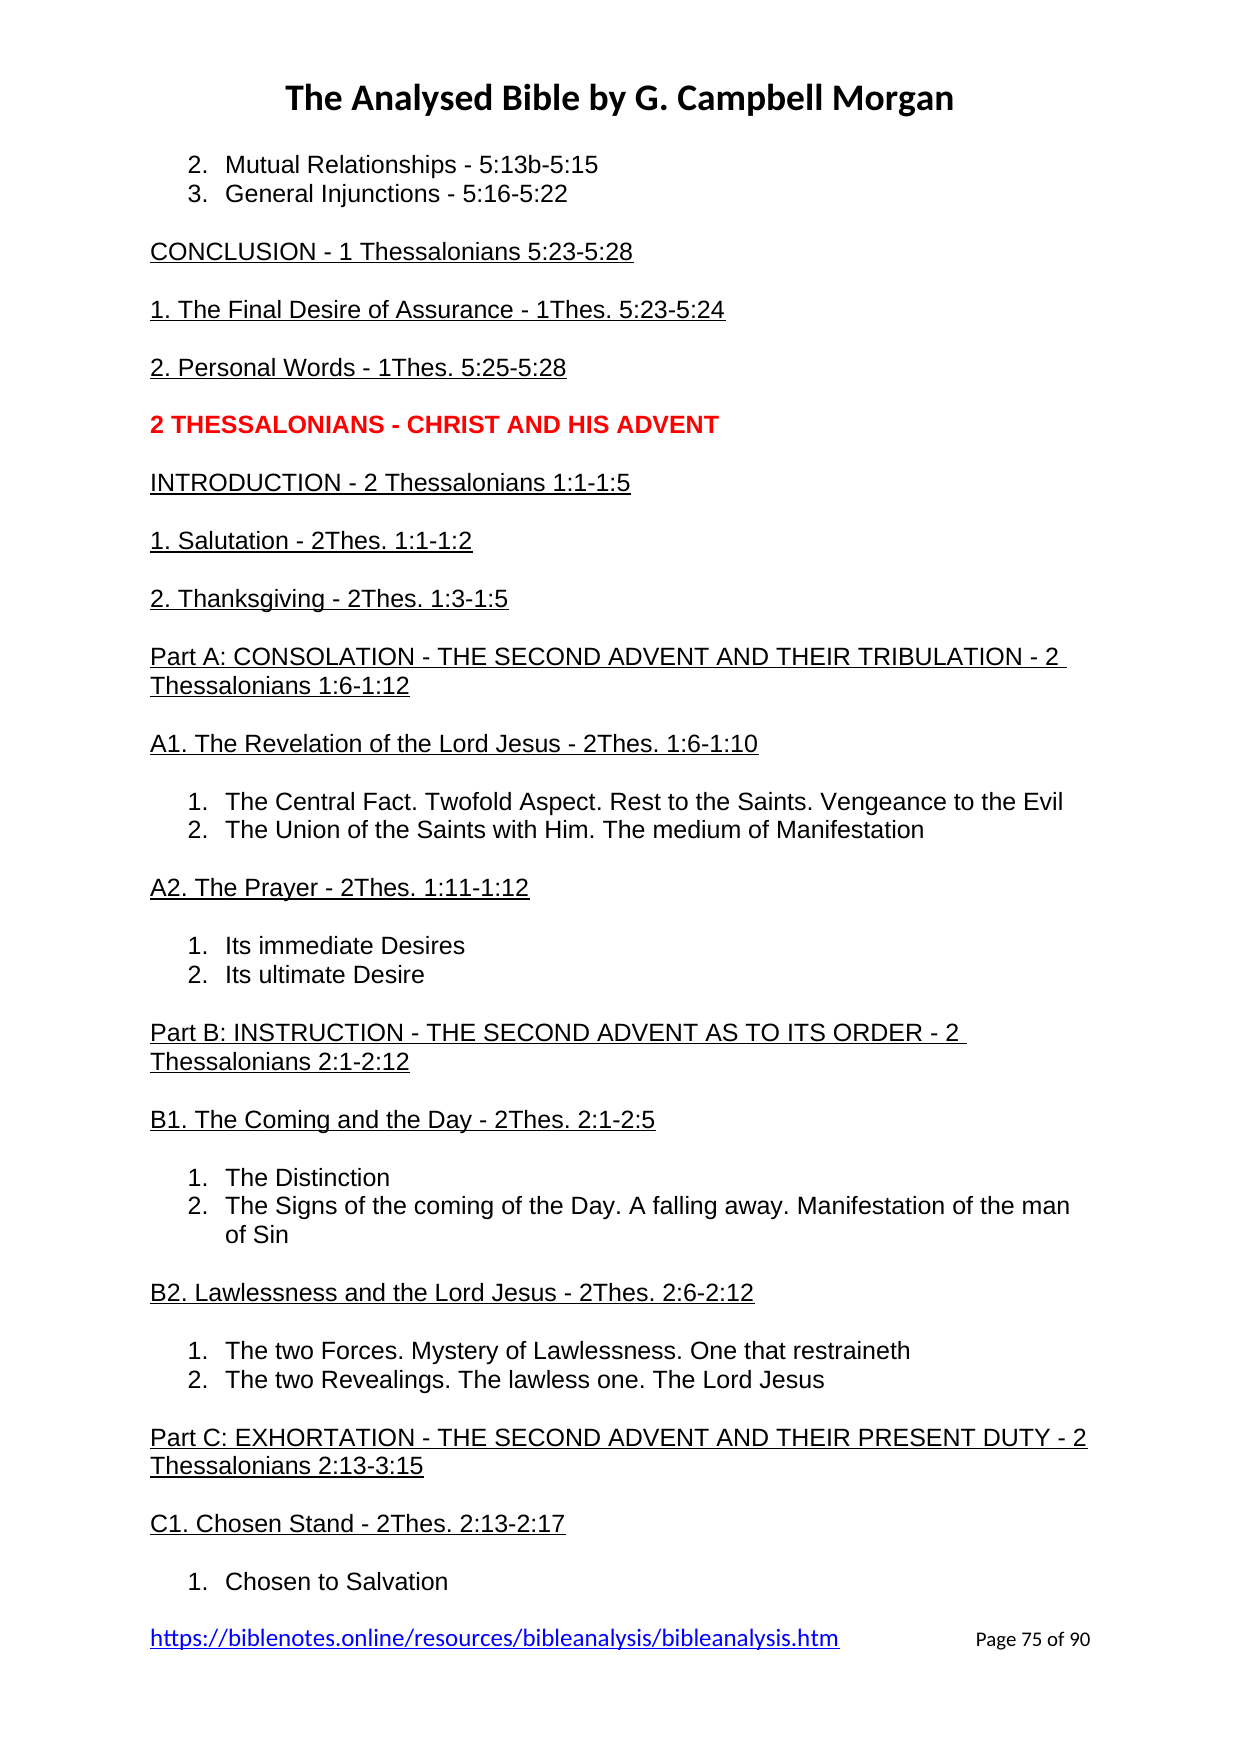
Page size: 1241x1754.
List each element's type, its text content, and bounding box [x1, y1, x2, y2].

list The Signs of the coming of the Day. A falling away. Manifestation of the man of Sin [187, 1191, 1090, 1249]
list The Central Fact. Twofold Aspect. Rest to the Saints. Vengeance to the Evil [187, 787, 1090, 815]
list Chosen to Salvation [187, 1567, 1090, 1596]
text A2. The Prayer - 2Thes. 1:11-1:12 [150, 873, 1090, 902]
text 1. The Final Desire of Assurance - 1Thes. 5:23-5:24 [150, 294, 1090, 323]
text 1. Salutation - 2Thes. 1:1-1:2 [150, 526, 1090, 555]
list Its ultimate Desire [187, 960, 1090, 989]
text B1. The Coming and the Day - 2Thes. 2:1-2:5 [150, 1104, 1090, 1133]
text Part A: CONSOLATION - THE SECOND ADVENT AND THEIR TRIBULATION - 2 Thessalonians 1:6-1:12 [150, 642, 1090, 699]
text C1. Chosen Stand - 2Thes. 2:13-2:17 [150, 1509, 1090, 1538]
list The two Revealings. The lawless one. The Lord Jesus [187, 1364, 1090, 1393]
text B2. Lawlessness and the Lord Jesus - 2Thes. 2:6-2:12 [150, 1278, 1090, 1307]
list General Injunctions - 5:16-5:22 [187, 179, 1090, 207]
text INTRODUCTION - 2 Thessalonians 1:1-1:5 [150, 468, 1090, 497]
text 2. Thanksgiving - 2Thes. 1:3-1:5 [150, 584, 1090, 613]
text Part C: EXHORTATION - THE SECOND ADVENT AND THEIR PRESENT DUTY - 2 Thessalonians 2:13-3:15 [150, 1422, 1090, 1480]
text 2. Personal Words - 1Thes. 5:25-5:28 [150, 352, 1090, 381]
text CONCLUSION - 1 Thessalonians 5:23-5:28 [150, 237, 1090, 265]
list Its immediate Desires [187, 931, 1090, 960]
text 2 THESSALONIANS - CHRIST AND HIS ADVENT [150, 410, 1090, 439]
list Mutual Relationships - 5:13b-5:15 [187, 150, 1090, 179]
list The Union of the Saints with Him. The medium of Manifestation [187, 815, 1090, 844]
list The two Forces. Mystery of Lawlessness. One that restraineth [187, 1336, 1090, 1364]
text Part B: INSTRUCTION - THE SECOND ADVENT AS TO ITS ORDER - 2 Thessalonians 2:1-2:12 [150, 1018, 1090, 1075]
text A1. The Revelation of the Lord Jesus - 2Thes. 1:6-1:10 [150, 729, 1090, 757]
list The Distinction [187, 1162, 1090, 1191]
